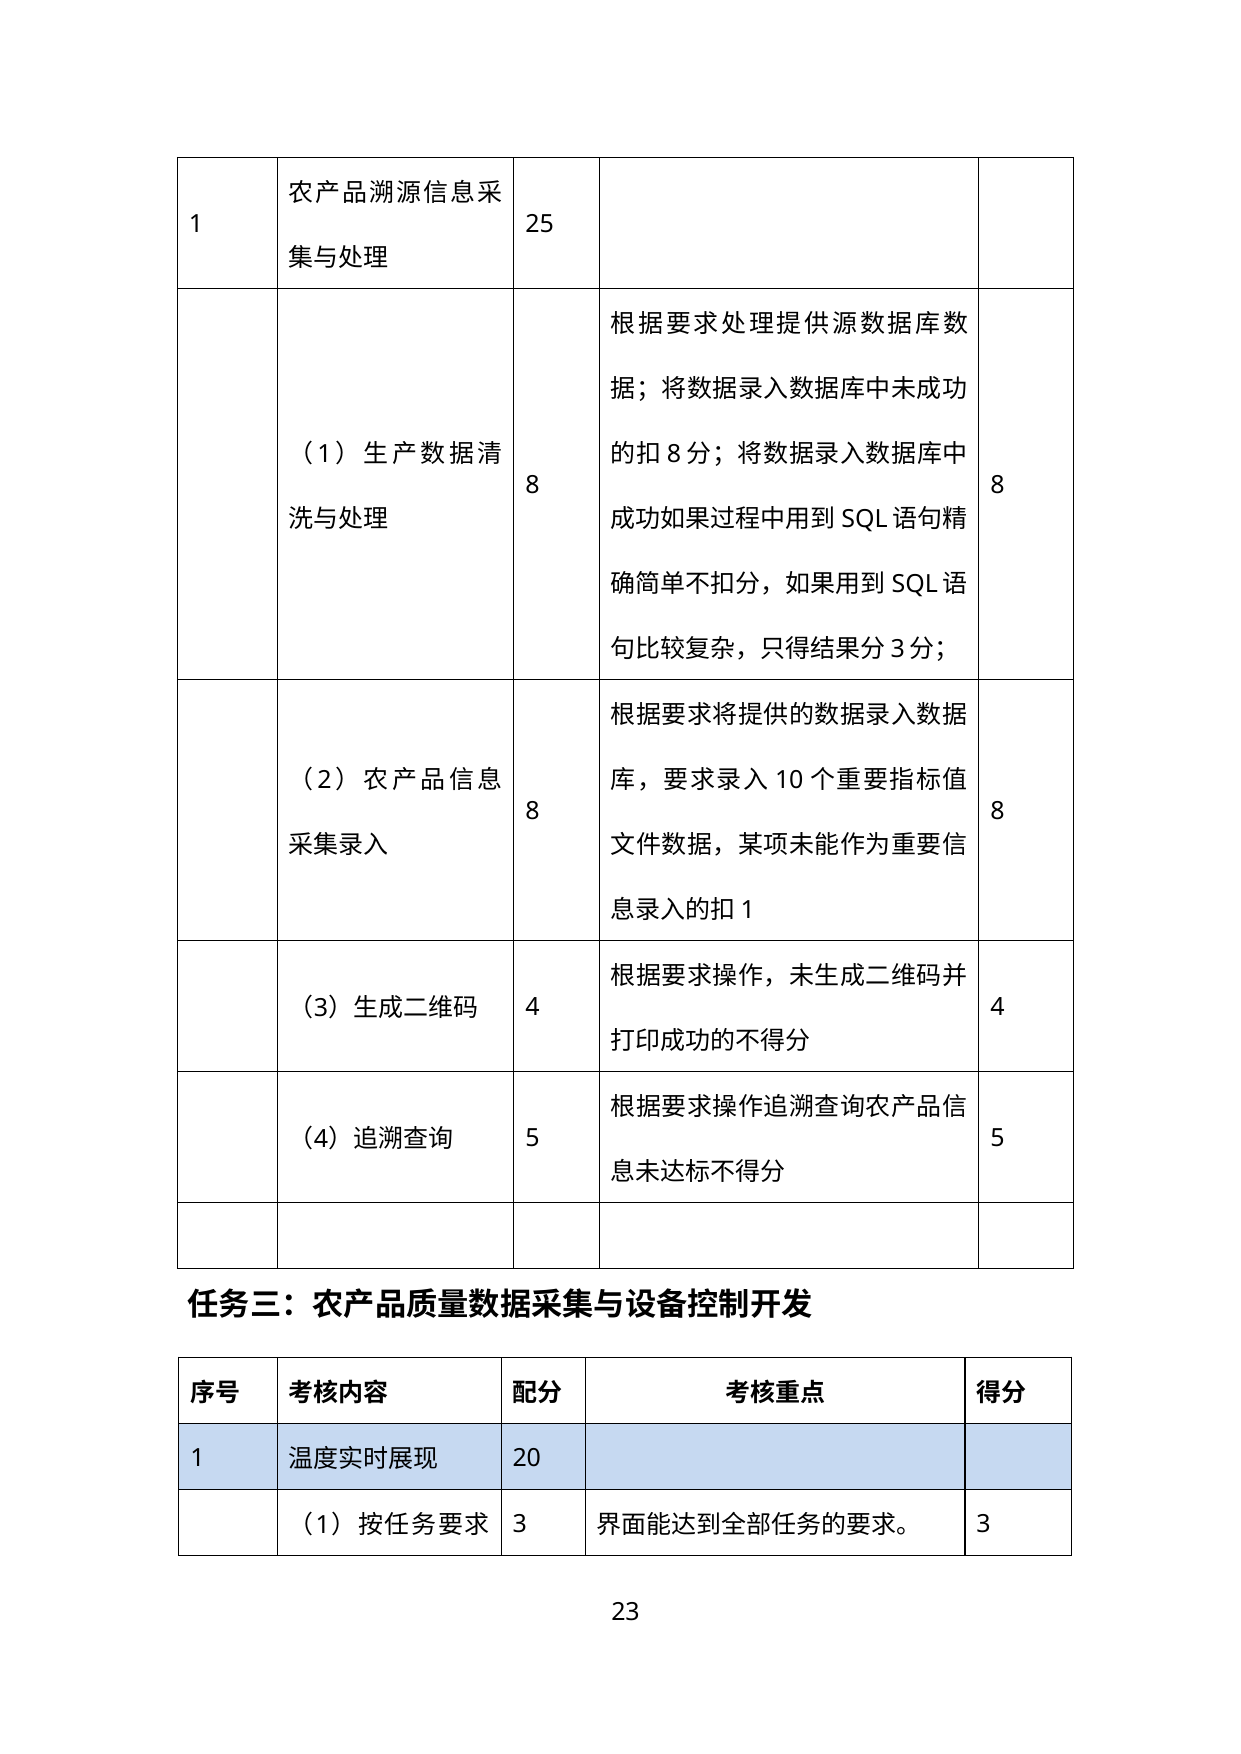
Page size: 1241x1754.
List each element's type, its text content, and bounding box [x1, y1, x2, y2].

table_cell 5 [514, 1072, 599, 1202]
table_cell [178, 1203, 277, 1268]
table_cell [586, 1424, 964, 1489]
table_cell [600, 1203, 978, 1268]
table_cell （3）生成二维码 [278, 941, 513, 1071]
table_cell 4 [514, 941, 599, 1071]
table_cell 3 [966, 1490, 1071, 1555]
table_cell 温度实时展现 [278, 1424, 501, 1489]
table_cell （1）生产数据清洗与处理 [278, 289, 513, 679]
table_cell [278, 1203, 513, 1268]
table_cell 界面能达到全部任务的要求。 [586, 1490, 964, 1555]
table_cell [178, 1072, 277, 1202]
table_header 配分 [502, 1358, 585, 1423]
text 任务三：农产品质量数据采集与设备控制开发 [187, 1269, 1063, 1334]
table_cell 8 [514, 289, 599, 679]
table_cell 5 [979, 1072, 1073, 1202]
table_cell 8 [979, 680, 1073, 940]
table_cell [179, 1490, 277, 1555]
table_cell 1 [179, 1424, 277, 1489]
table_cell [178, 941, 277, 1071]
table_header 序号 [179, 1358, 277, 1423]
table_cell 根据要求操作追溯查询农产品信息未达标不得分 [600, 1072, 978, 1202]
table_cell （1）按任务要求完成界面 [278, 1490, 501, 1555]
table_cell （2）农产品信息采集录入 [278, 680, 513, 940]
table_header 考核重点 [586, 1358, 964, 1423]
table_cell [178, 680, 277, 940]
table_cell [966, 1424, 1071, 1489]
table_cell 根据要求操作，未生成二维码并打印成功的不得分 [600, 941, 978, 1071]
table_cell 3 [502, 1490, 585, 1555]
table_cell 8 [514, 680, 599, 940]
table_cell 根据要求将提供的数据录入数据库，要求录入10个重要指标值文件数据，某项未能作为重要信息录入的扣1 [600, 680, 978, 940]
table_cell [979, 1203, 1073, 1268]
table_cell 4 [979, 941, 1073, 1071]
table_header 考核内容 [278, 1358, 501, 1423]
table_header 得分 [966, 1358, 1071, 1423]
table_cell [178, 289, 277, 679]
table_cell （4）追溯查询 [278, 1072, 513, 1202]
table_cell [514, 1203, 599, 1268]
table_cell [979, 158, 1073, 288]
table_cell 根据要求处理提供源数据库数据；将数据录入数据库中未成功的扣8分；将数据录入数据库中成功如果过程中用到SQL语句精确简单不扣分，如果用到SQL语句比较复杂，只得结果分3分； [600, 289, 978, 679]
table_cell 8 [979, 289, 1073, 679]
table_cell 农产品溯源信息采集与处理 [278, 158, 513, 288]
table_cell 20 [502, 1424, 585, 1489]
table_cell 1 [178, 158, 277, 288]
table_cell [600, 158, 978, 288]
table_cell 25 [514, 158, 599, 288]
